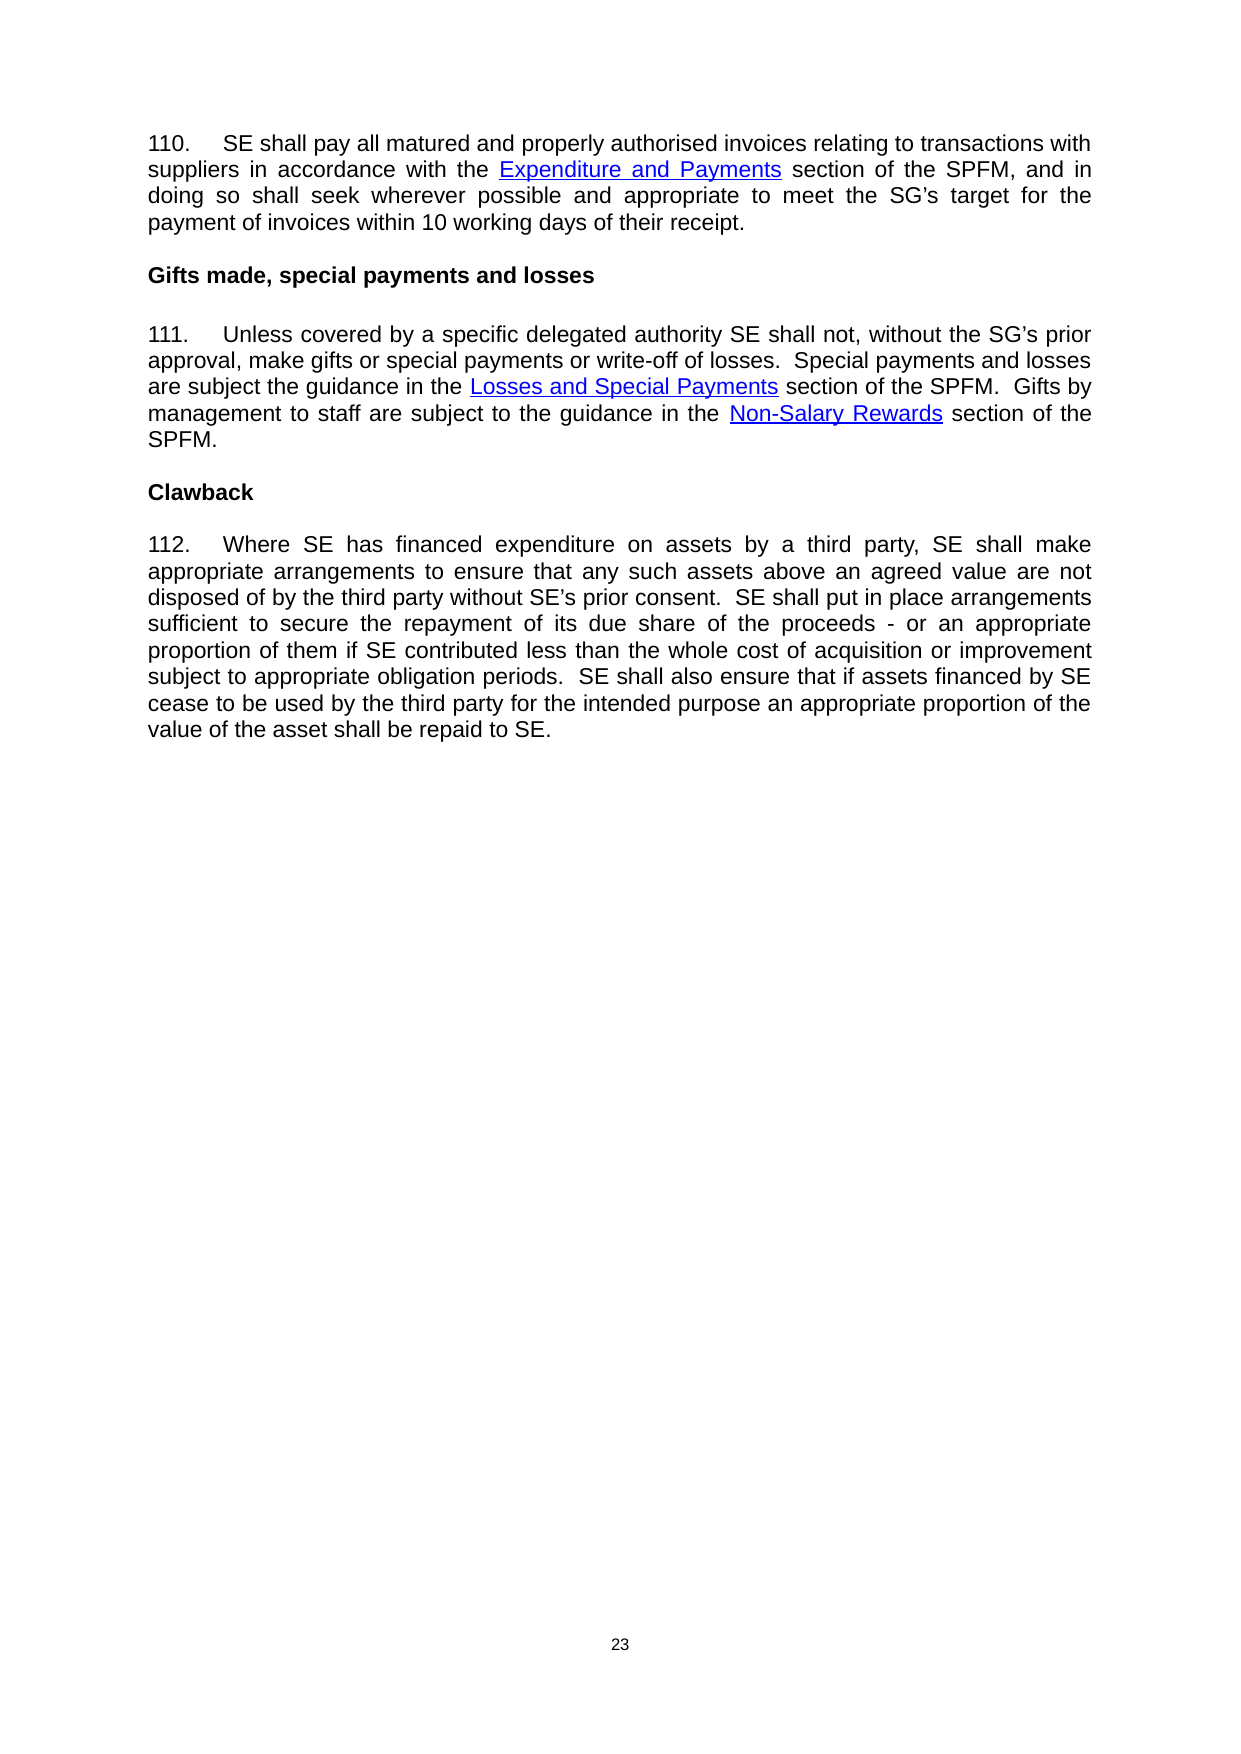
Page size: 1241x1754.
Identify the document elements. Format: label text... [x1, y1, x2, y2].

subtitle Gifts made, special payments and losses [148, 262, 1092, 288]
subtitle 112. Where SE has financed expenditure on assets by a third party, SE shall make appropriate arrangements to ensure that any such assets above an agreed value are not disposed of by the third party without SE’s prior consent. SE shall put in place arrangements sufficient to secure the repayment of its due share of the proceeds - or an appropriate proportion of them if SE contributed less than the whole cost of acquisition or improvement subject to appropriate obligation periods. SE shall also ensure that if assets financed by SE cease to be used by the third party for the intended purpose an appropriate proportion of the value of the asset shall be repaid to SE. [148, 531, 1092, 742]
subtitle 111. Unless covered by a specific delegated authority SE shall not, without the SG’s prior approval, make gifts or special payments or write-off of losses. Special payments and losses are subject the guidance in the Losses and Special Payments section of the SPFM. Gifts by management to staff are subject to the guidance in the Non-Salary Rewards section of the SPFM. [148, 321, 1092, 452]
subtitle 110. SE shall pay all matured and properly authorised invoices relating to transactions with suppliers in accordance with the Expenditure and Payments section of the SPFM, and in doing so shall seek wherever possible and appropriate to meet the SG’s target for the payment of invoices within 10 working days of their receipt. [148, 130, 1092, 235]
text Clawback [148, 479, 1092, 505]
